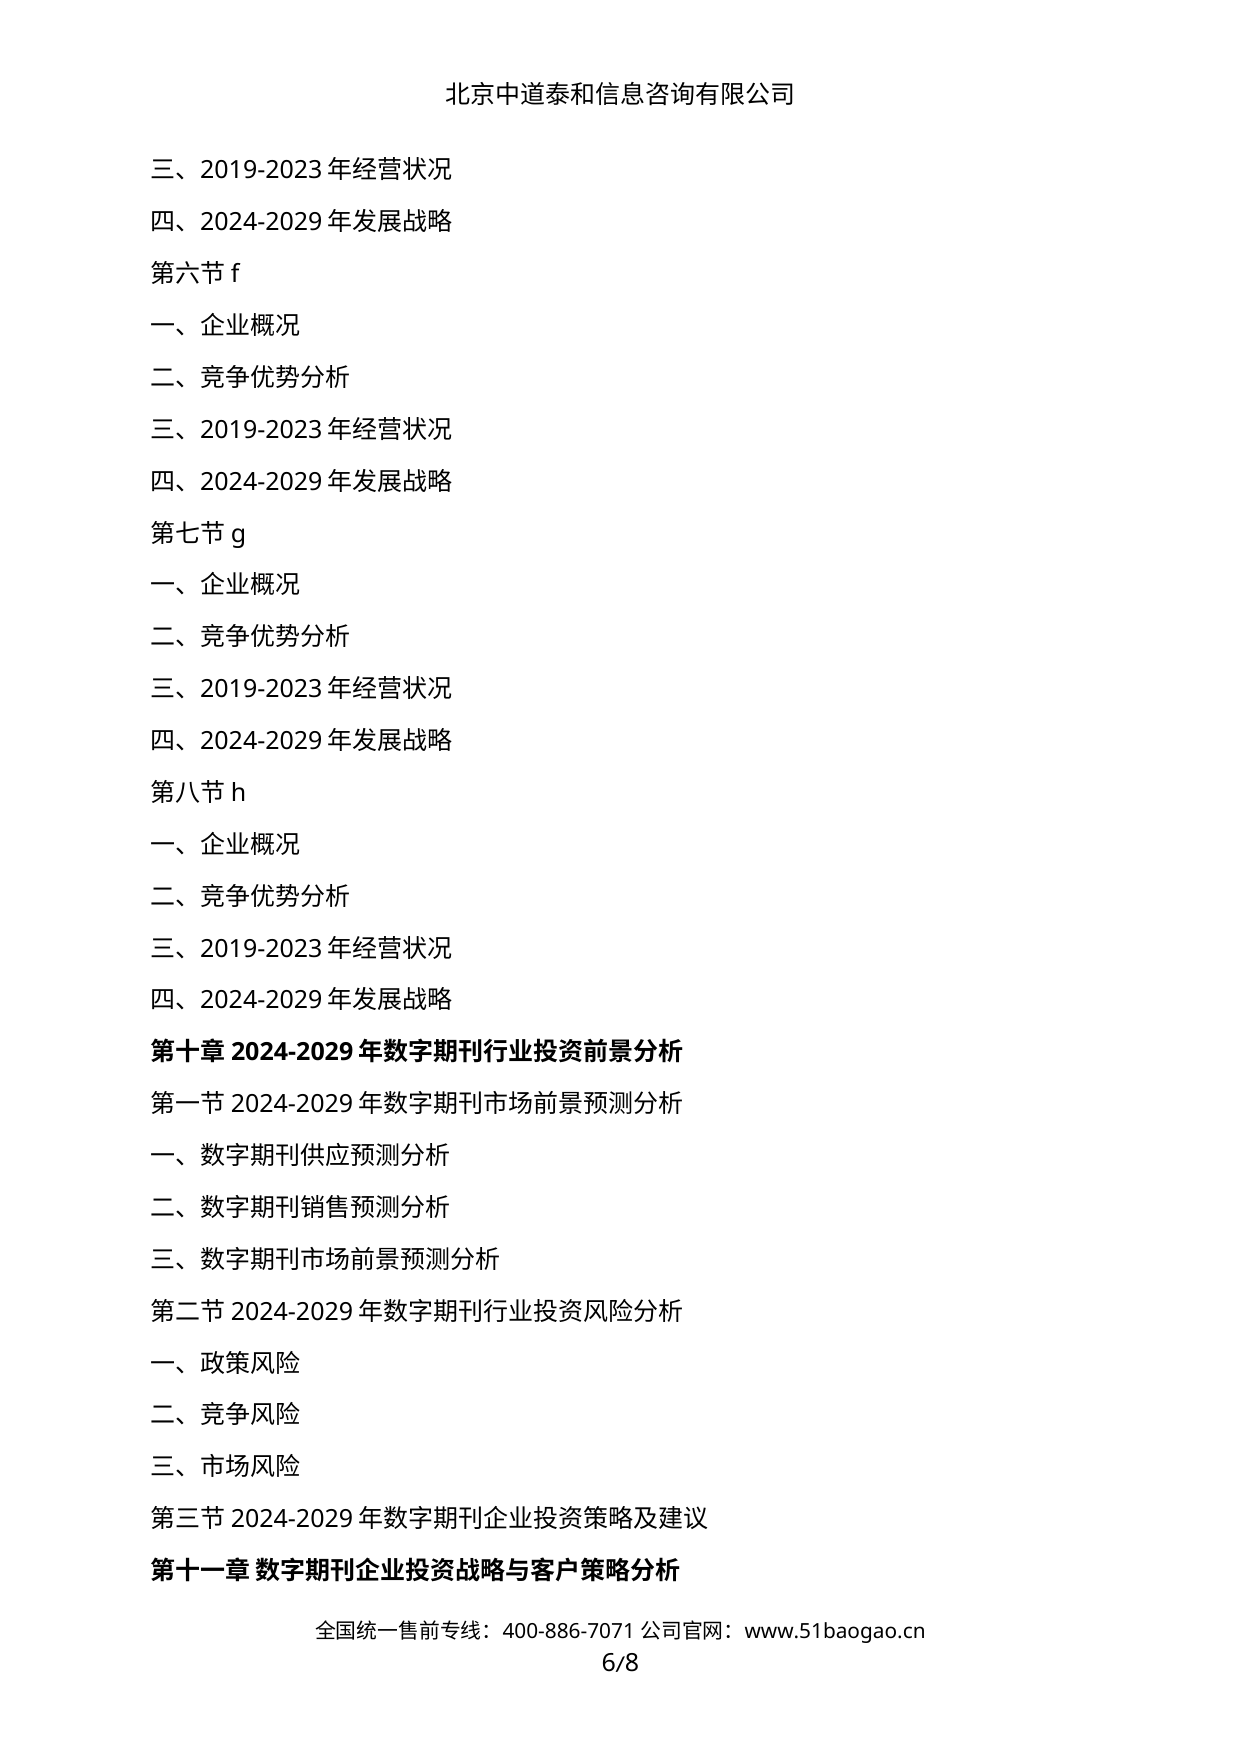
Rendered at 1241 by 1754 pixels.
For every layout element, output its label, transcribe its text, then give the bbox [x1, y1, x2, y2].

text 四、2024-2029年发展战略 [150, 980, 1090, 1016]
text 二、竞争优势分析 [150, 357, 1090, 394]
text 第二节 2024-2029年数字期刊行业投资风险分析 [150, 1291, 1090, 1327]
text 第一节 2024-2029年数字期刊市场前景预测分析 [150, 1084, 1090, 1120]
text 一、企业概况 [150, 565, 1090, 601]
text 三、2019-2023年经营状况 [150, 409, 1090, 446]
text 三、数字期刊市场前景预测分析 [150, 1239, 1090, 1276]
text 一、企业概况 [150, 306, 1090, 342]
text 二、竞争风险 [150, 1395, 1090, 1431]
text 二、竞争优势分析 [150, 617, 1090, 653]
text 第十章 2024-2029年数字期刊行业投资前景分析 [150, 1032, 1090, 1068]
text 二、竞争优势分析 [150, 876, 1090, 912]
text 三、市场风险 [150, 1447, 1090, 1483]
text 第六节 f [150, 254, 1090, 290]
text 一、数字期刊供应预测分析 [150, 1136, 1090, 1172]
text 第八节 h [150, 772, 1090, 809]
text 四、2024-2029年发展战略 [150, 461, 1090, 497]
text 四、2024-2029年发展战略 [150, 721, 1090, 757]
text 三、2019-2023年经营状况 [150, 150, 1090, 186]
text 二、数字期刊销售预测分析 [150, 1187, 1090, 1224]
text 三、2019-2023年经营状况 [150, 928, 1090, 964]
text 第三节 2024-2029年数字期刊企业投资策略及建议 [150, 1499, 1090, 1535]
text 一、企业概况 [150, 824, 1090, 861]
text 四、2024-2029年发展战略 [150, 202, 1090, 238]
text 第七节 g [150, 513, 1090, 549]
text 一、政策风险 [150, 1343, 1090, 1379]
text 第十一章 数字期刊企业投资战略与客户策略分析 [150, 1551, 1090, 1587]
text 三、2019-2023年经营状况 [150, 669, 1090, 705]
